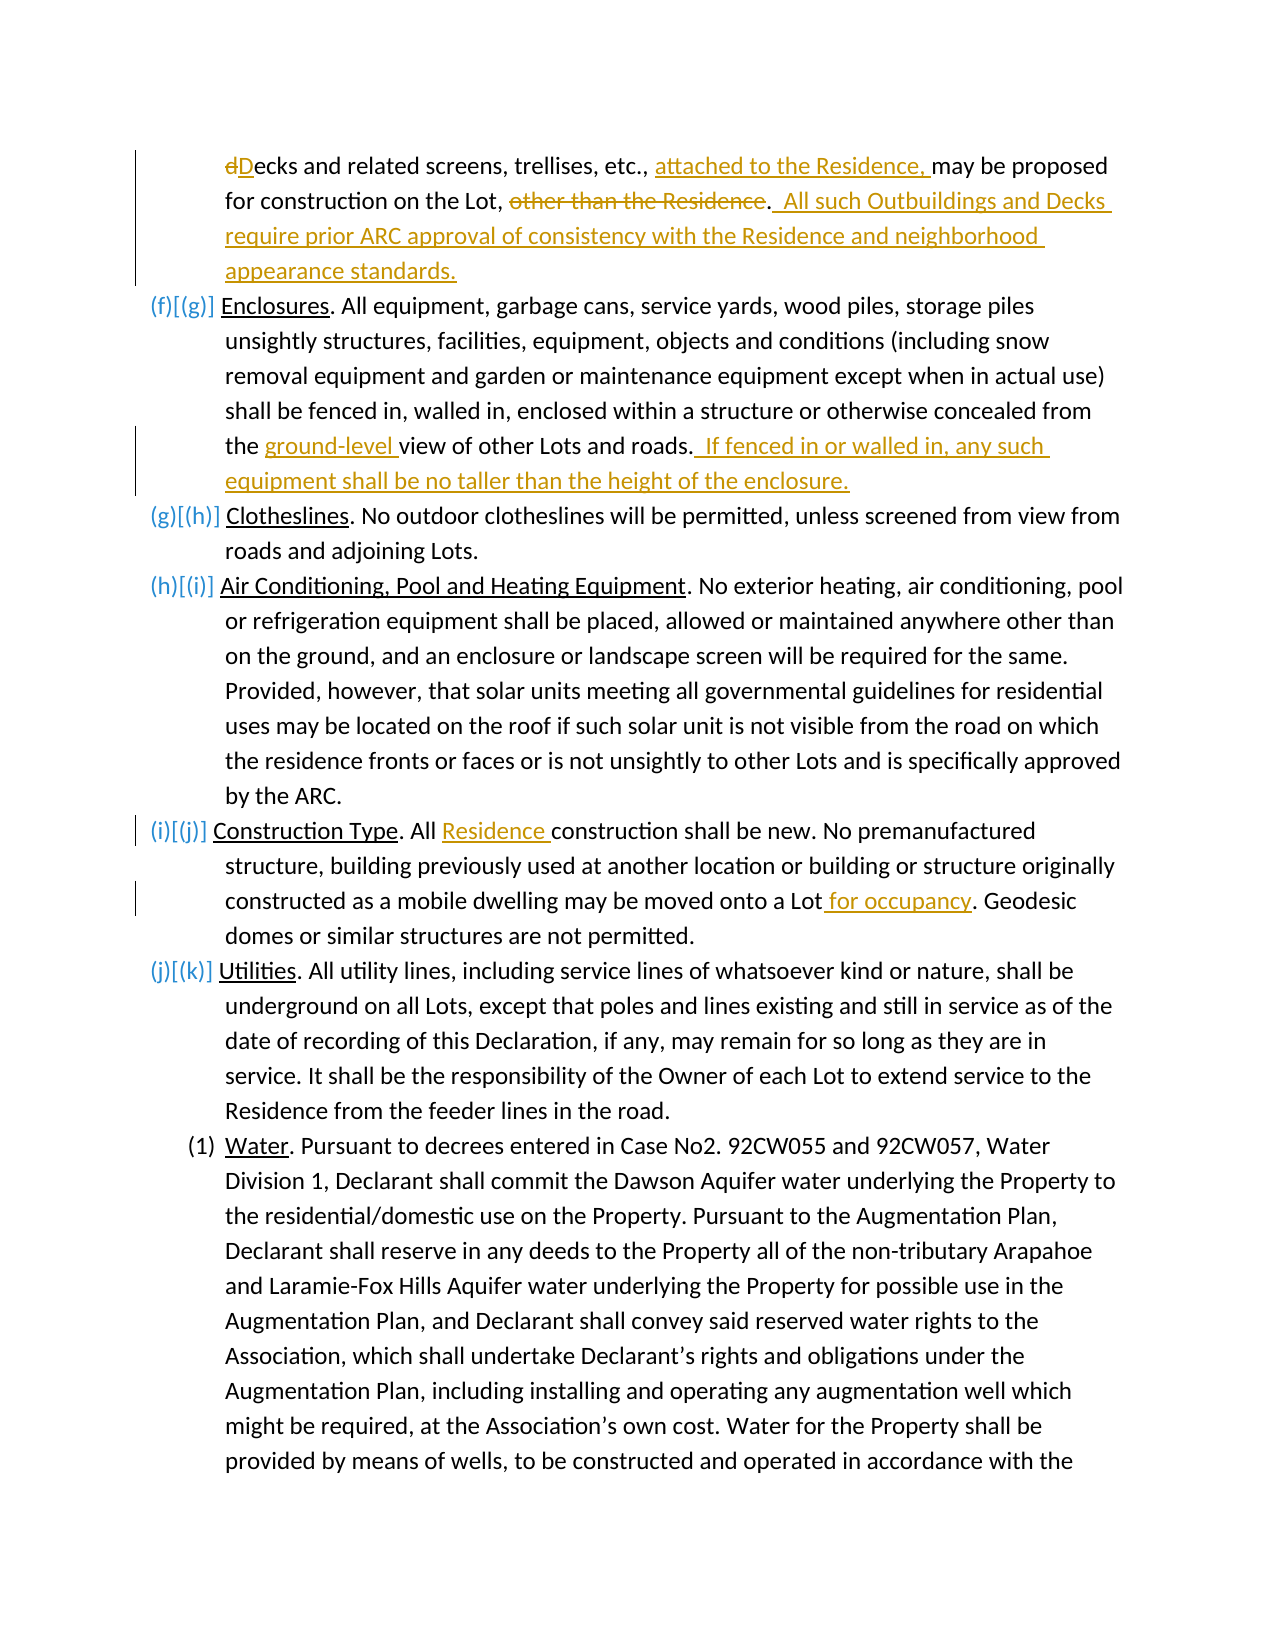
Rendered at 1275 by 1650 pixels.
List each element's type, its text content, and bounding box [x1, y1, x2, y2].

list Enclosures. All equipment, garbage cans, service yards, wood piles, storage piles unsightly structures, facilities, equipment, objects and conditions (including snow removal equipment and garden or maintenance equipment except when in actual use) shall be fenced in, walled in, enclosed within a structure or otherwise concealed from the view of other Lots and roads. [150, 290, 1125, 496]
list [150, 150, 1125, 286]
list Construction Type. All construction shall be new. No premanufactured structure, building previously used at another location or building or structure originally constructed as a mobile dwelling may be moved onto a Lot. Geodesic domes or similar structures are not permitted. [150, 815, 1125, 951]
list Air Conditioning, Pool and Heating Equipment. No exterior heating, air conditioning, pool or refrigeration equipment shall be placed, allowed or maintained anywhere other than on the ground, and an enclosure or landscape screen will be required for the same. Provided, however, that solar units meeting all governmental guidelines for residential uses may be located on the roof if such solar unit is not visible from the road on which the residence fronts or faces or is not unsightly to other Lots and is specifically approved by the ARC. [150, 570, 1125, 811]
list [187, 1130, 1125, 1476]
list Utilities. All utility lines, including service lines of whatsoever kind or nature, shall be underground on all Lots, except that poles and lines existing and still in service as of the date of recording of this Declaration, if any, may remain for so long as they are in service. It shall be the responsibility of the Owner of each Lot to extend service to the Residence from the feeder lines in the road. [150, 955, 1125, 1126]
list Clotheslines. No outdoor clotheslines will be permitted, unless screened from view from roads and adjoining Lots. [150, 500, 1125, 566]
